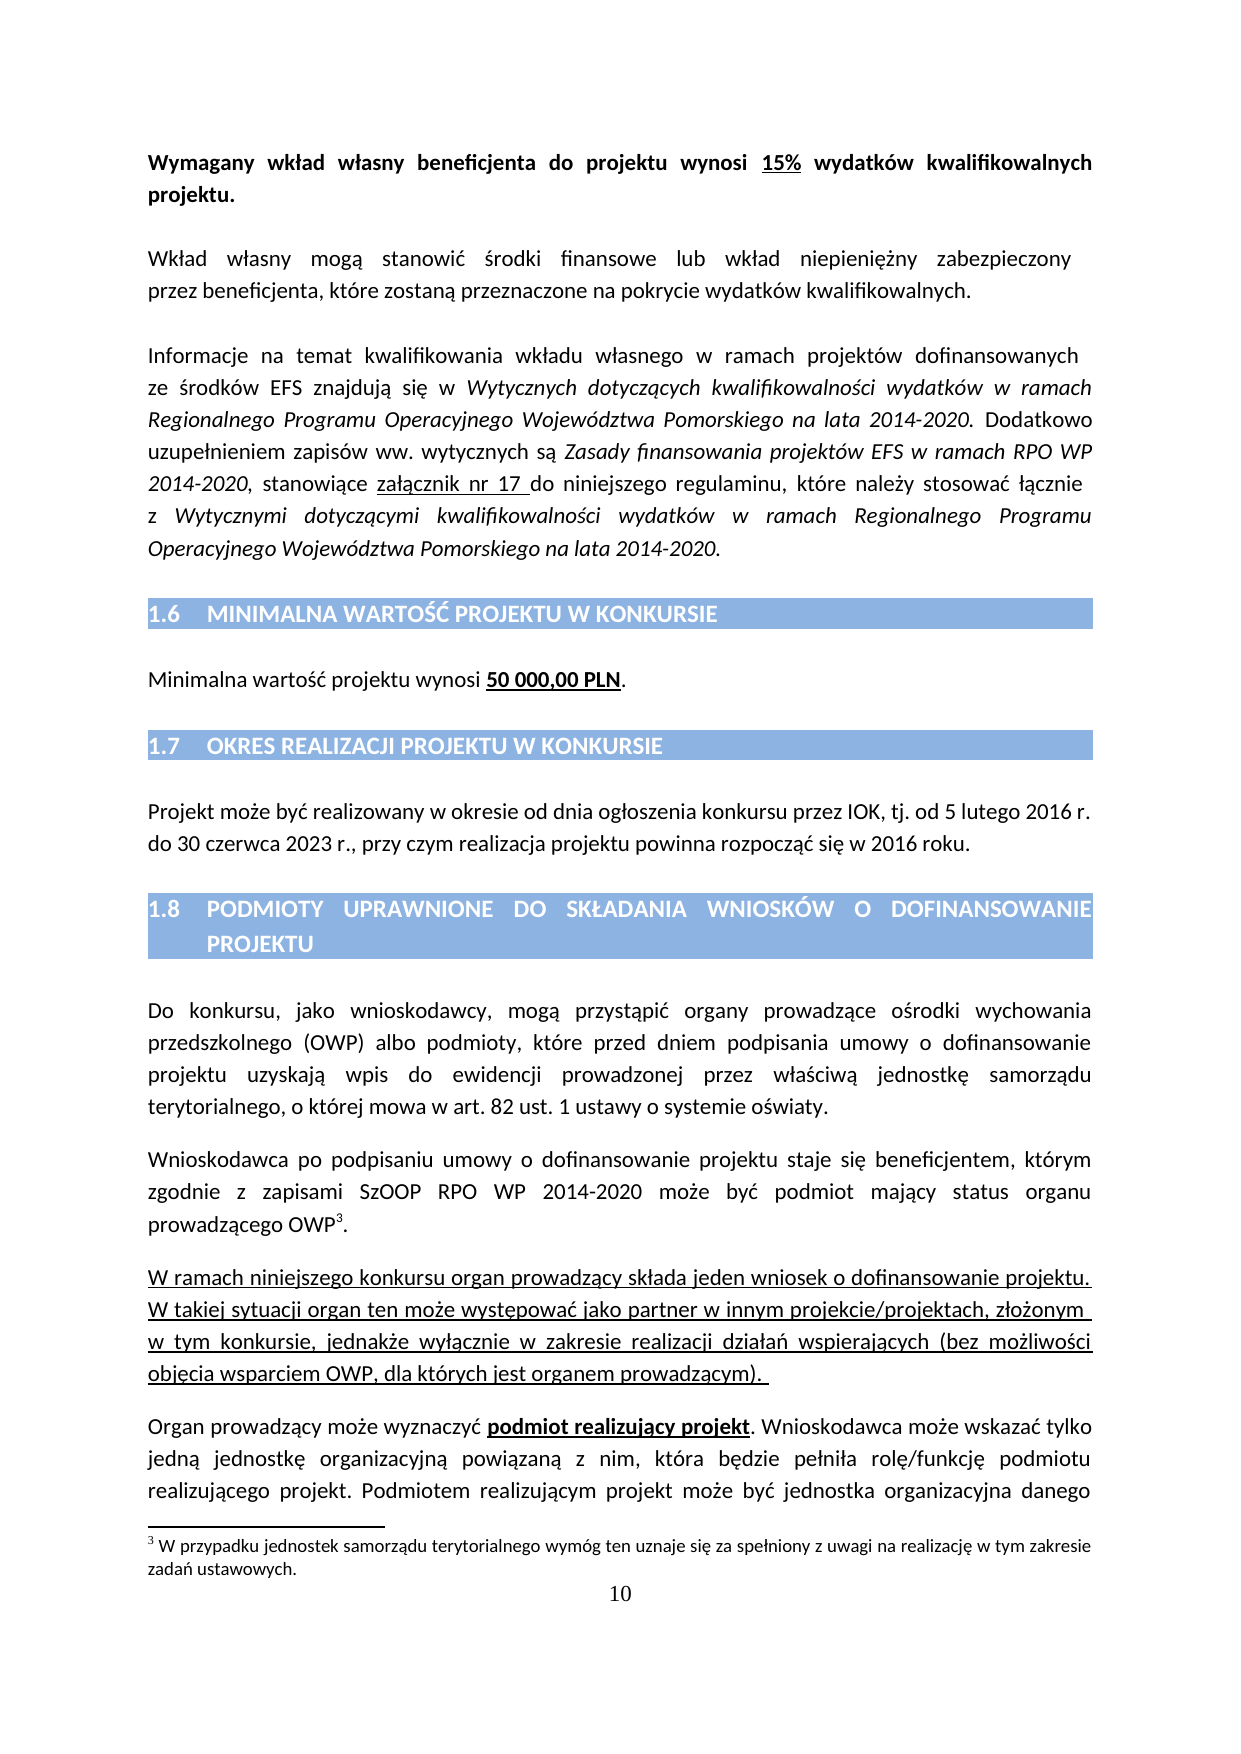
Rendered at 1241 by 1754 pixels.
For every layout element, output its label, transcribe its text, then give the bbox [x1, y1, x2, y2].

text W ramach niniejszego konkursu organ prowadzący składa jeden wniosek o dofinansowanie projektu. W takiej sytuacji organ ten może występować jako partner w innym projekcie/projektach, złożonym w tym konkursie, jednakże wyłącznie w zakresie realizacji działań wspierających (bez możliwości objęcia wsparciem OWP, dla których jest organem prowadzącym). [148, 1353, 1093, 1387]
subtitle 1.7 OKRES REALIZACJI PROJEKTU W KONKURSIE [148, 730, 1093, 760]
text Wnioskodawca po podpisaniu umowy o dofinansowanie projektu staje się beneficjentem, którym zgodnie z zapisami SzOOP RPO WP 2014-2020 może być podmiot mający status organu prowadzącego OWP. [148, 1145, 1093, 1238]
subtitle 1.8 PODMIOTY UPRAWNIONE DO SKŁADANIA WNIOSKÓW O DOFINANSOWANIE PROJEKTU [148, 893, 1093, 959]
text Informacje na temat kwalifikowania wkładu własnego w ramach projektów dofinansowanych ze środków EFS znajdują się w Wytycznych dotyczących kwalifikowalności wydatków w ramach Regionalnego Programu Operacyjnego Województwa Pomorskiego na lata 2014-2020. Dodatkowo uzupełnieniem zapisów ww. wytycznych są Zasady finansowania projektów EFS w ramach RPO WP 2014-2020, stanowiące załącznik nr 17 do niniejszego regulaminu, które należy stosować łącznie z Wytycznymi dotyczącymi kwalifikowalności wydatków w ramach Regionalnego Programu Operacyjnego Województwa Pomorskiego na lata 2014-2020. [148, 341, 1093, 562]
text Minimalna wartość projektu wynosi 50 000,00 PLN. [148, 665, 1093, 693]
text Projekt może być realizowany w okresie od dnia ogłoszenia konkursu przez IOK, tj. od 5 lutego 2016 r. do 30 czerwca 2023 r., przy czym realizacja projektu powinna rozpocząć się w 2016 roku. [148, 797, 1093, 857]
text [148, 1412, 1093, 1505]
text Wkład własny mogą stanowić środki finansowe lub wkład niepieniężny zabezpieczony przez beneficjenta, które zostaną przeznaczone na pokrycie wydatków kwalifikowalnych. [148, 244, 1093, 304]
subtitle 1.6 MINIMALNA WARTOŚĆ PROJEKTU W KONKURSIE [148, 598, 1093, 629]
text Do konkursu, jako wnioskodawcy, mogą przystąpić organy prowadzące ośrodki wychowania przedszkolnego (OWP) albo podmioty, które przed dniem podpisania umowy o dofinansowanie projektu uzyskają wpis do ewidencji prowadzonej przez właściwą jednostkę samorządu terytorialnego, o której mowa w art. 82 ust. 1 ustawy o systemie oświaty. [148, 996, 1093, 1120]
text W ramach niniejszego konkursu organ prowadzący składa jeden wniosek o dofinansowanie projektu. W takiej sytuacji organ ten może występować jako partner w innym projekcie/projektach, złożonym w tym konkursie, jednakże wyłącznie w zakresie realizacji działań wspierających (bez możliwości objęcia wsparciem OWP, dla których jest organem prowadzącym). [148, 1263, 1093, 1351]
text Wymagany wkład własny beneficjenta do projektu wynosi 15% wydatków kwalifikowalnych projektu. [148, 148, 1093, 208]
